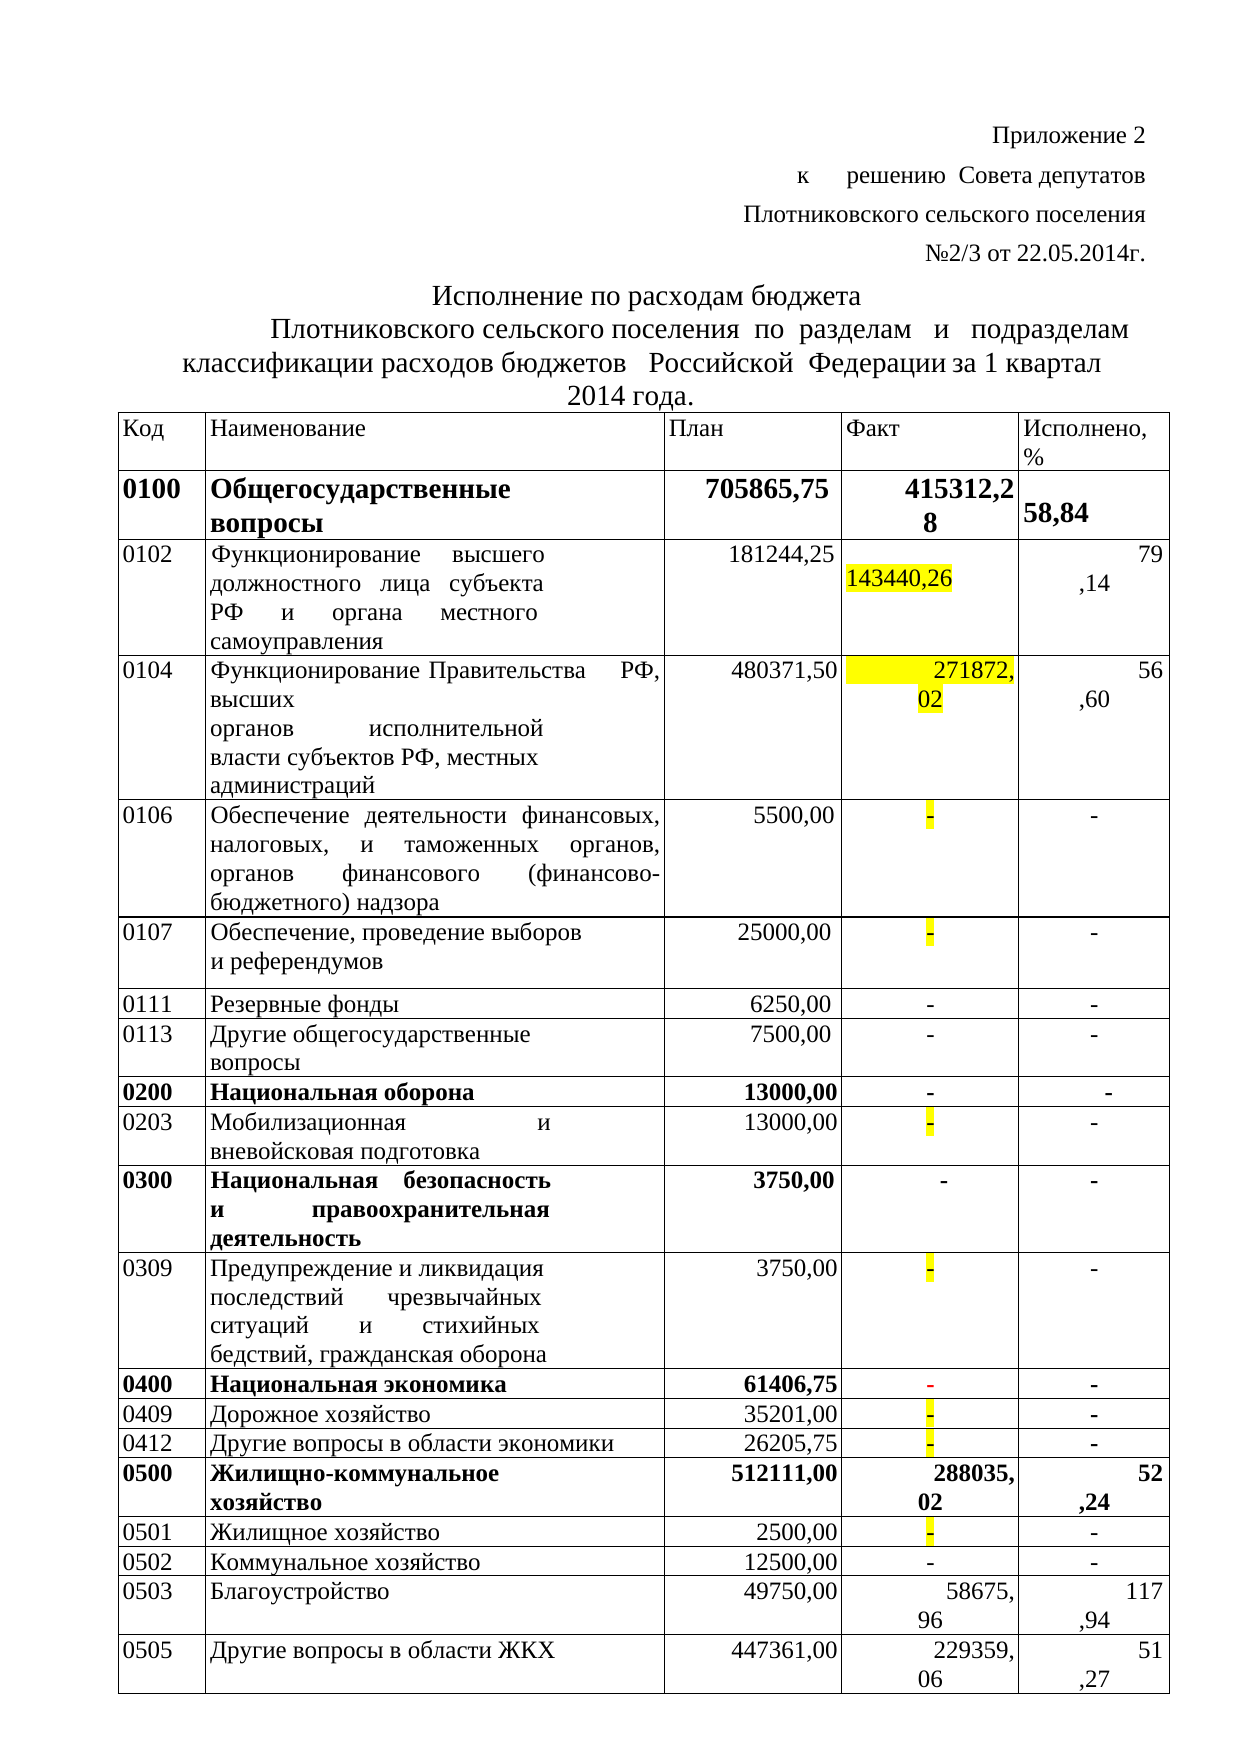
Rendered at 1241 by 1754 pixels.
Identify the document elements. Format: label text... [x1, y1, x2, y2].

table_cell 0505 [119, 1635, 205, 1692]
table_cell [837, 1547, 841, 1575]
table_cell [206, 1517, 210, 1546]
text 2014 года. [118, 378, 1135, 412]
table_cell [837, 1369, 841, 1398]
table_cell 3750,00 [665, 1253, 841, 1368]
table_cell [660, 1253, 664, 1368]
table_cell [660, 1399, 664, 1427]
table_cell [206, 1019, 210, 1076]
table_cell 7500,00 [665, 1019, 841, 1076]
table_cell 0500 [119, 1458, 205, 1516]
table_cell - [1019, 1166, 1169, 1252]
table_cell 3750,00 [665, 1166, 841, 1252]
table_cell 0104 [119, 656, 205, 799]
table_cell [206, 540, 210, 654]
table_cell 0503 [119, 1576, 205, 1634]
table_cell 0300 [119, 1166, 205, 1252]
table_cell 0113 [119, 1019, 205, 1076]
table_cell 271872,02 [842, 656, 1018, 799]
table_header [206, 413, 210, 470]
table_cell 56,60 [1019, 656, 1169, 799]
table_cell - [842, 800, 1018, 916]
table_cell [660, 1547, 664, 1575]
table_cell 58,84 [1019, 471, 1169, 538]
table_header Код [119, 413, 205, 470]
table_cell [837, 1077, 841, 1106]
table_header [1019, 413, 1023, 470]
text Плотниковского сельского поселения [118, 199, 1146, 228]
text Исполнение по расходам бюджета [118, 278, 1135, 311]
table_header Факт [842, 413, 1018, 470]
table_cell - [842, 1107, 1018, 1164]
table_cell Обеспечение, проведение выборов и референдумов [206, 918, 664, 988]
text Приложение 2 [118, 121, 1146, 149]
table_cell 181244,25 [665, 540, 841, 654]
table_cell - [1019, 800, 1169, 916]
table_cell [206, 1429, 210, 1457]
table_cell 447361,00 [665, 1635, 841, 1692]
table_cell - [842, 1253, 1018, 1368]
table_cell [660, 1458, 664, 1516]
table_cell - [842, 1019, 1018, 1076]
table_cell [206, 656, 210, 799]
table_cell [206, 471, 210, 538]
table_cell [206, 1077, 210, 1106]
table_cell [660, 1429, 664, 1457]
table_cell 480371,50 [665, 656, 841, 799]
table_cell 143440,26 [842, 540, 1018, 654]
table_cell Другие вопросы в области ЖКХ [206, 1635, 664, 1692]
table_cell 0102 [119, 540, 205, 654]
table_header План [665, 413, 841, 470]
table_cell 79,14 [1019, 540, 1169, 654]
table_cell - [842, 1166, 1018, 1252]
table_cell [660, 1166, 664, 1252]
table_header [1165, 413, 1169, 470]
table_cell - [842, 918, 1018, 988]
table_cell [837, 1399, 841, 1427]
table_cell - [1019, 1107, 1169, 1164]
table_cell - [1019, 1019, 1169, 1076]
table_cell 0106 [119, 800, 205, 916]
table_cell 0107 [119, 918, 205, 988]
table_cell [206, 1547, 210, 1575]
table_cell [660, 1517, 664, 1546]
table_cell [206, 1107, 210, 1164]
table_cell Обеспечение деятельности финансовых, налоговых, и таможенных органов, органов финансового (финансово-бюджетного) надзора [206, 800, 664, 916]
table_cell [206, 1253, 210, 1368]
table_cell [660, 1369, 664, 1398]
table_cell - [1019, 918, 1169, 988]
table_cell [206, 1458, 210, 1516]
table_cell Благоустройство [206, 1576, 664, 1634]
table_cell 49750,00 [665, 1576, 841, 1634]
table_cell - [1019, 1253, 1169, 1368]
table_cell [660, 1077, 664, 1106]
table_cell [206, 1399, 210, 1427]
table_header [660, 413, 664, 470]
table_cell 13000,00 [665, 1107, 841, 1164]
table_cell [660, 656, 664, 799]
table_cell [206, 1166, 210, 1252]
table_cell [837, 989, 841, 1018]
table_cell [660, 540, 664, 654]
text к решению Совета депутатов [118, 160, 1146, 188]
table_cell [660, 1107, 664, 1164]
table_cell 0309 [119, 1253, 205, 1368]
table_cell 25000,00 [665, 918, 841, 988]
table_cell 0203 [119, 1107, 205, 1164]
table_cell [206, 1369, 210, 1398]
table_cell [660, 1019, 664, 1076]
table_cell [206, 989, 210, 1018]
table_cell 0100 [119, 471, 205, 538]
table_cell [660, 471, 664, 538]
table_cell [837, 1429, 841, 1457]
table_cell 5500,00 [665, 800, 841, 916]
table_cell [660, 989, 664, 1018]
text №2/3 от 22.05.2014г. [118, 238, 1146, 267]
text Плотниковского сельского поселения по разделам и подразделам классификации расходов бюджетов Российской Федерации за 1 квартал [118, 311, 1135, 378]
table_cell 512111,00 [665, 1458, 841, 1516]
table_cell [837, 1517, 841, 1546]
